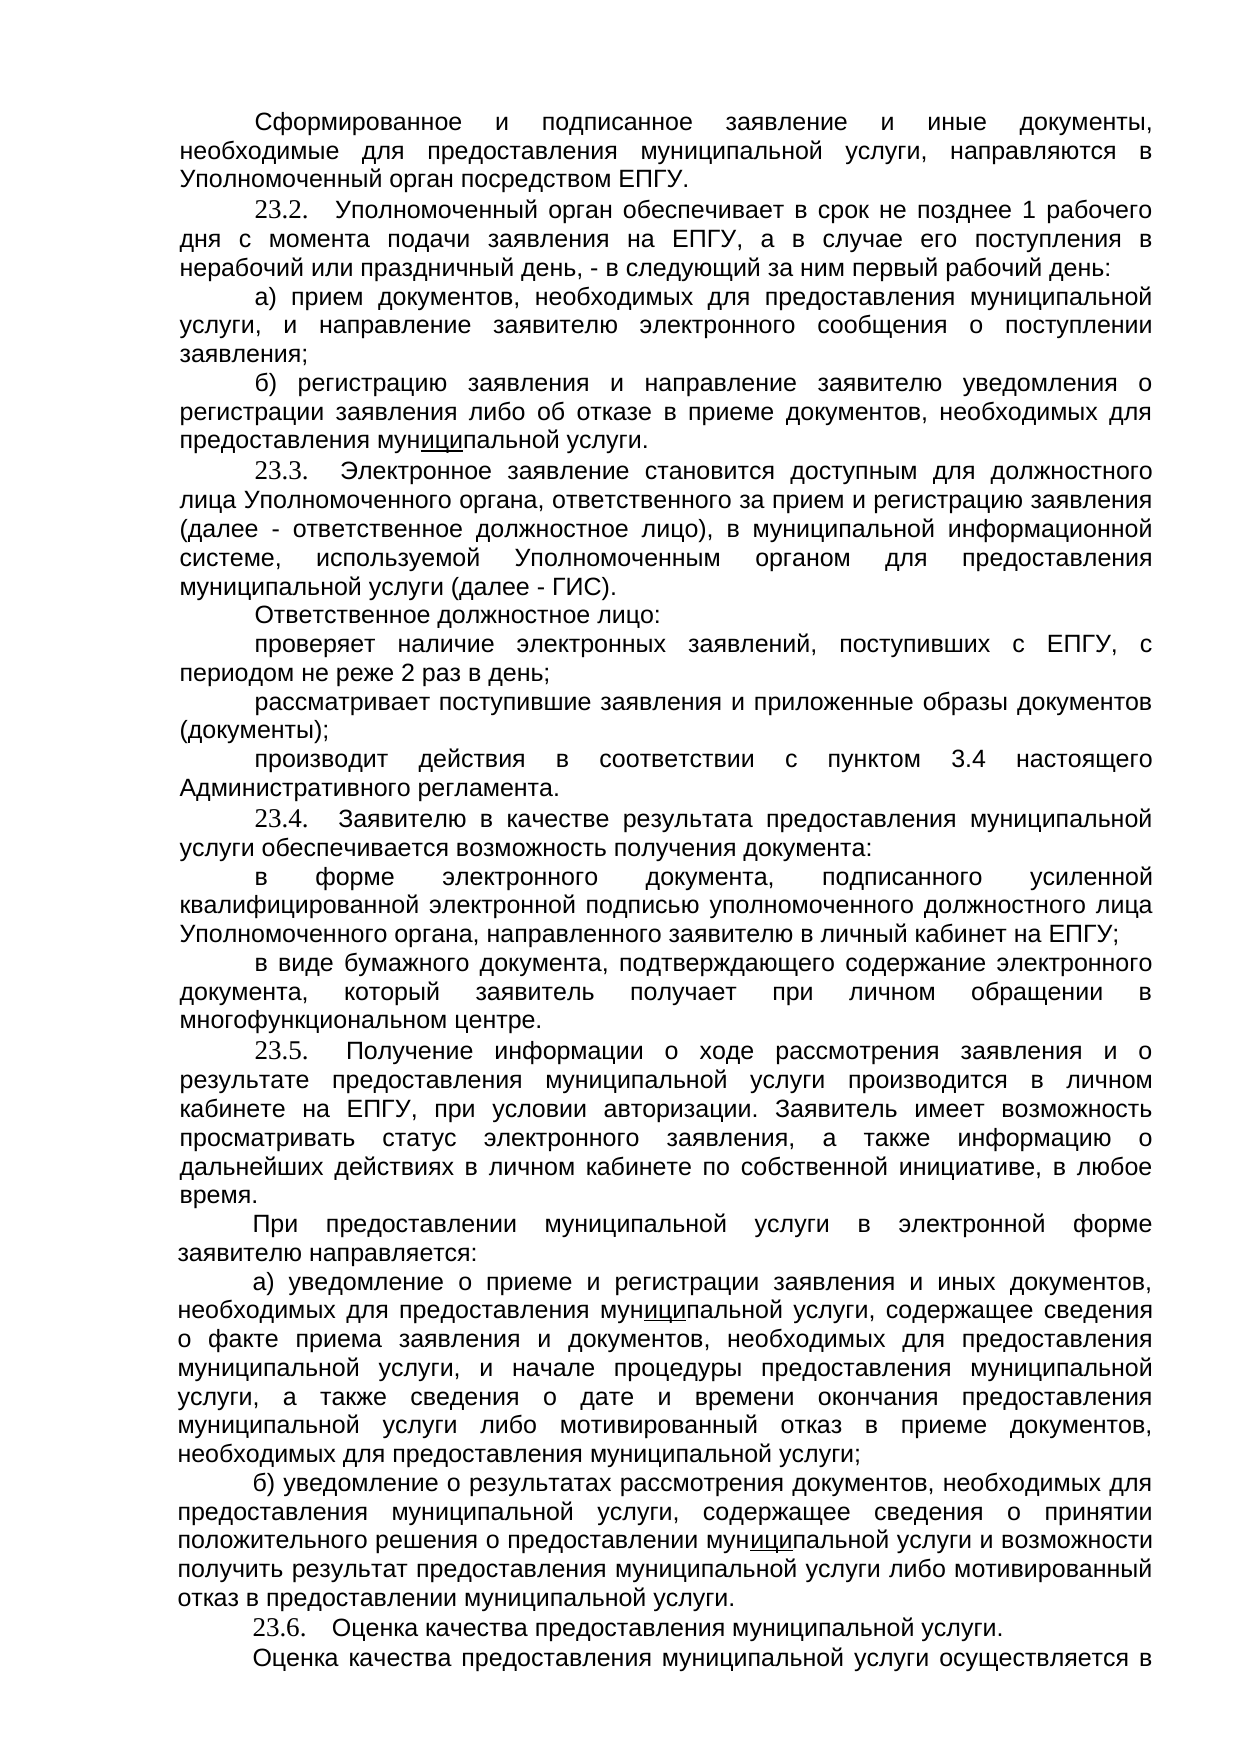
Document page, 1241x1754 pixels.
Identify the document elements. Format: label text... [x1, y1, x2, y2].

text б) регистрацию заявления и направление заявителю уведомления о регистрации заявления либо об отказе в приеме документов, необходимых для предоставления муниципальной услуги. [179, 368, 1153, 454]
list Уполномоченный орган обеспечивает в срок не позднее 1 рабочего дня с момента подачи заявления на ЕПГУ, а в случае его поступления в нерабочий или праздничный день, - в следующий за ним первый рабочий день: [179, 193, 1153, 282]
text в форме электронного документа, подписанного усиленной квалифицированной электронной подписью уполномоченного должностного лица Уполномоченного органа, направленного заявителю в личный кабинет на ЕПГУ; [179, 862, 1153, 948]
text производит действия в соответствии с пунктом 3.4 настоящего Административного регламента. [179, 744, 1153, 802]
text а) прием документов, необходимых для предоставления муниципальной услуги, и направление заявителю электронного сообщения о поступлении заявления; [179, 282, 1153, 368]
text Сформированное и подписанное заявление и иные документы, необходимые для предоставления муниципальной услуги, направляются в Уполномоченный орган посредством ЕПГУ. [179, 107, 1153, 193]
text проверяет наличие электронных заявлений, поступивших с ЕПГУ, с периодом не реже 2 раз в день; [179, 629, 1153, 687]
list Получение информации о ходе рассмотрения заявления и о результате предоставления муниципальной услуги производится в личном кабинете на ЕПГУ, при условии авторизации. Заявитель имеет возможность просматривать статус электронного заявления, а также информацию о дальнейших действиях в личном кабинете по собственной инициативе, в любое время. [179, 1034, 1153, 1209]
text а) уведомление о приеме и регистрации заявления и иных документов, необходимых для предоставления муниципальной услуги, содержащее сведения о факте приема заявления и документов, необходимых для предоставления муниципальной услуги, и начале процедуры предоставления муниципальной услуги, а также сведения о дате и времени окончания предоставления муниципальной услуги либо мотивированный отказ в приеме документов, необходимых для предоставления муниципальной услуги; [177, 1266, 1153, 1468]
text в виде бумажного документа, подтверждающего содержание электронного документа, который заявитель получает при личном обращении в многофункциональном центре. [179, 948, 1153, 1034]
list Заявителю в качестве результата предоставления муниципальной услуги обеспечивается возможность получения документа: [179, 802, 1153, 862]
text При предоставлении муниципальной услуги в электронной форме заявителю направляется: [177, 1209, 1153, 1266]
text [177, 1643, 1153, 1671]
text Ответственное должностное лицо: [179, 600, 1156, 629]
list Оценка качества предоставления муниципальной услуги. [177, 1611, 1156, 1643]
text рассматривает поступившие заявления и приложенные образы документов (документы); [179, 687, 1153, 744]
text б) уведомление о результатах рассмотрения документов, необходимых для предоставления муниципальной услуги, содержащее сведения о принятии положительного решения о предоставлении муниципальной услуги и возможности получить результат предоставления муниципальной услуги либо мотивированный отказ в предоставлении муниципальной услуги. [177, 1468, 1153, 1611]
list Электронное заявление становится доступным для должностного лица Уполномоченного органа, ответственного за прием и регистрацию заявления (далее - ответственное должностное лицо), в муниципальной информационной системе, используемой Уполномоченным органом для предоставления муниципальной услуги (далее - ГИС). [179, 454, 1153, 600]
